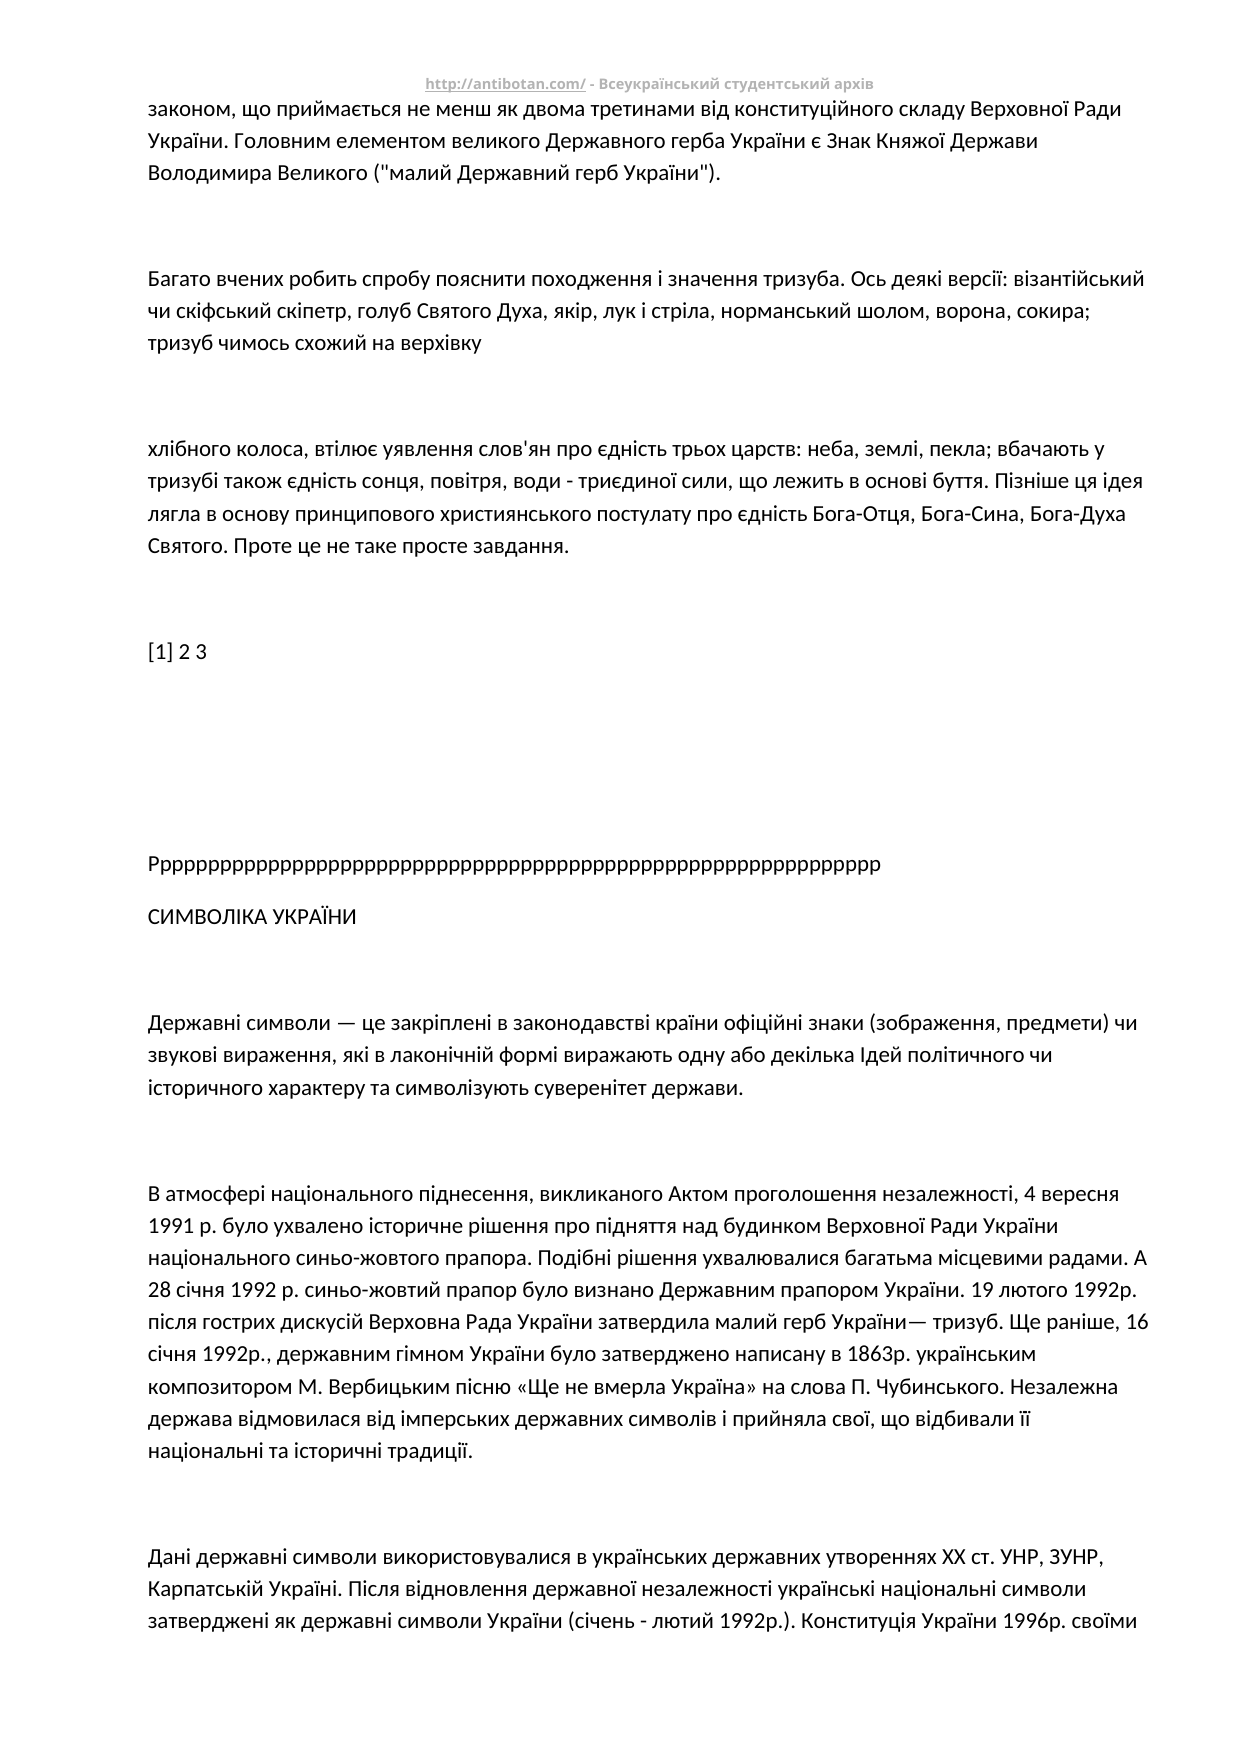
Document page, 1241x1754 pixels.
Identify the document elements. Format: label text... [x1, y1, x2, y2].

text Ррррррррррррррррррррррррррррррррррррррррррррррррррррррррррррр [148, 849, 1152, 877]
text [148, 94, 1152, 186]
text хлібного колоса, втілює уявлення слов'ян про єдність трьох царств: неба, землі, пекла; вбачають у тризубі також єдність сонця, повітря, води - триєдиної сили, що лежить в основі буття. Пізніше ця ідея лягла в основу принципового християнського постулату про єдність Бога-Отця, Бога-Сина, Бога-Духа Святого. Проте це не таке просте завдання. [148, 434, 1152, 559]
text Державні символи — це закріплені в законодавстві країни офіційні знаки (зображення, предмети) чи звукові вираження, які в лаконічній формі виражають одну або декілька Ідей політичного чи історичного характеру та символізують суверенітет держави. [148, 1008, 1152, 1101]
text СИМВОЛІКА УКРАЇНИ [148, 902, 1152, 930]
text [148, 1542, 1152, 1634]
text Багато вчених робить спробу пояснити походження і значення тризуба. Ось деякі версії: візантійський чи скіфський скіпетр, голуб Святого Духа, якір, лук і стріла, норманський шолом, ворона, сокира; тризуб чимось схожий на верхівку [148, 264, 1152, 356]
text [1] 2 3 [148, 637, 1152, 665]
text В атмосфері національного піднесення, викликаного Актом проголошення незалежності, 4 вересня 1991 р. було ухвалено історичне рішення про підняття над будинком Верховної Ради України національного синьо-жовтого прапора. Подібні рішення ухвалювалися багатьма місцевими радами. А 28 січня 1992 р. синьо-жовтий прапор було визнано Державним прапором України. 19 лютого 1992р. після гострих дискусій Верховна Рада України затвердила малий герб України— тризуб. Ще раніше, 16 січня 1992р., державним гімном України було затверджено написану в 1863р. українським композитором М. Вербицьким пісню «Ще не вмерла Україна» на слова П. Чубинського. Незалежна держава відмовилася від імперських державних символів і прийняла свої, що відбивали її національні та історичні традиції. [148, 1179, 1152, 1464]
